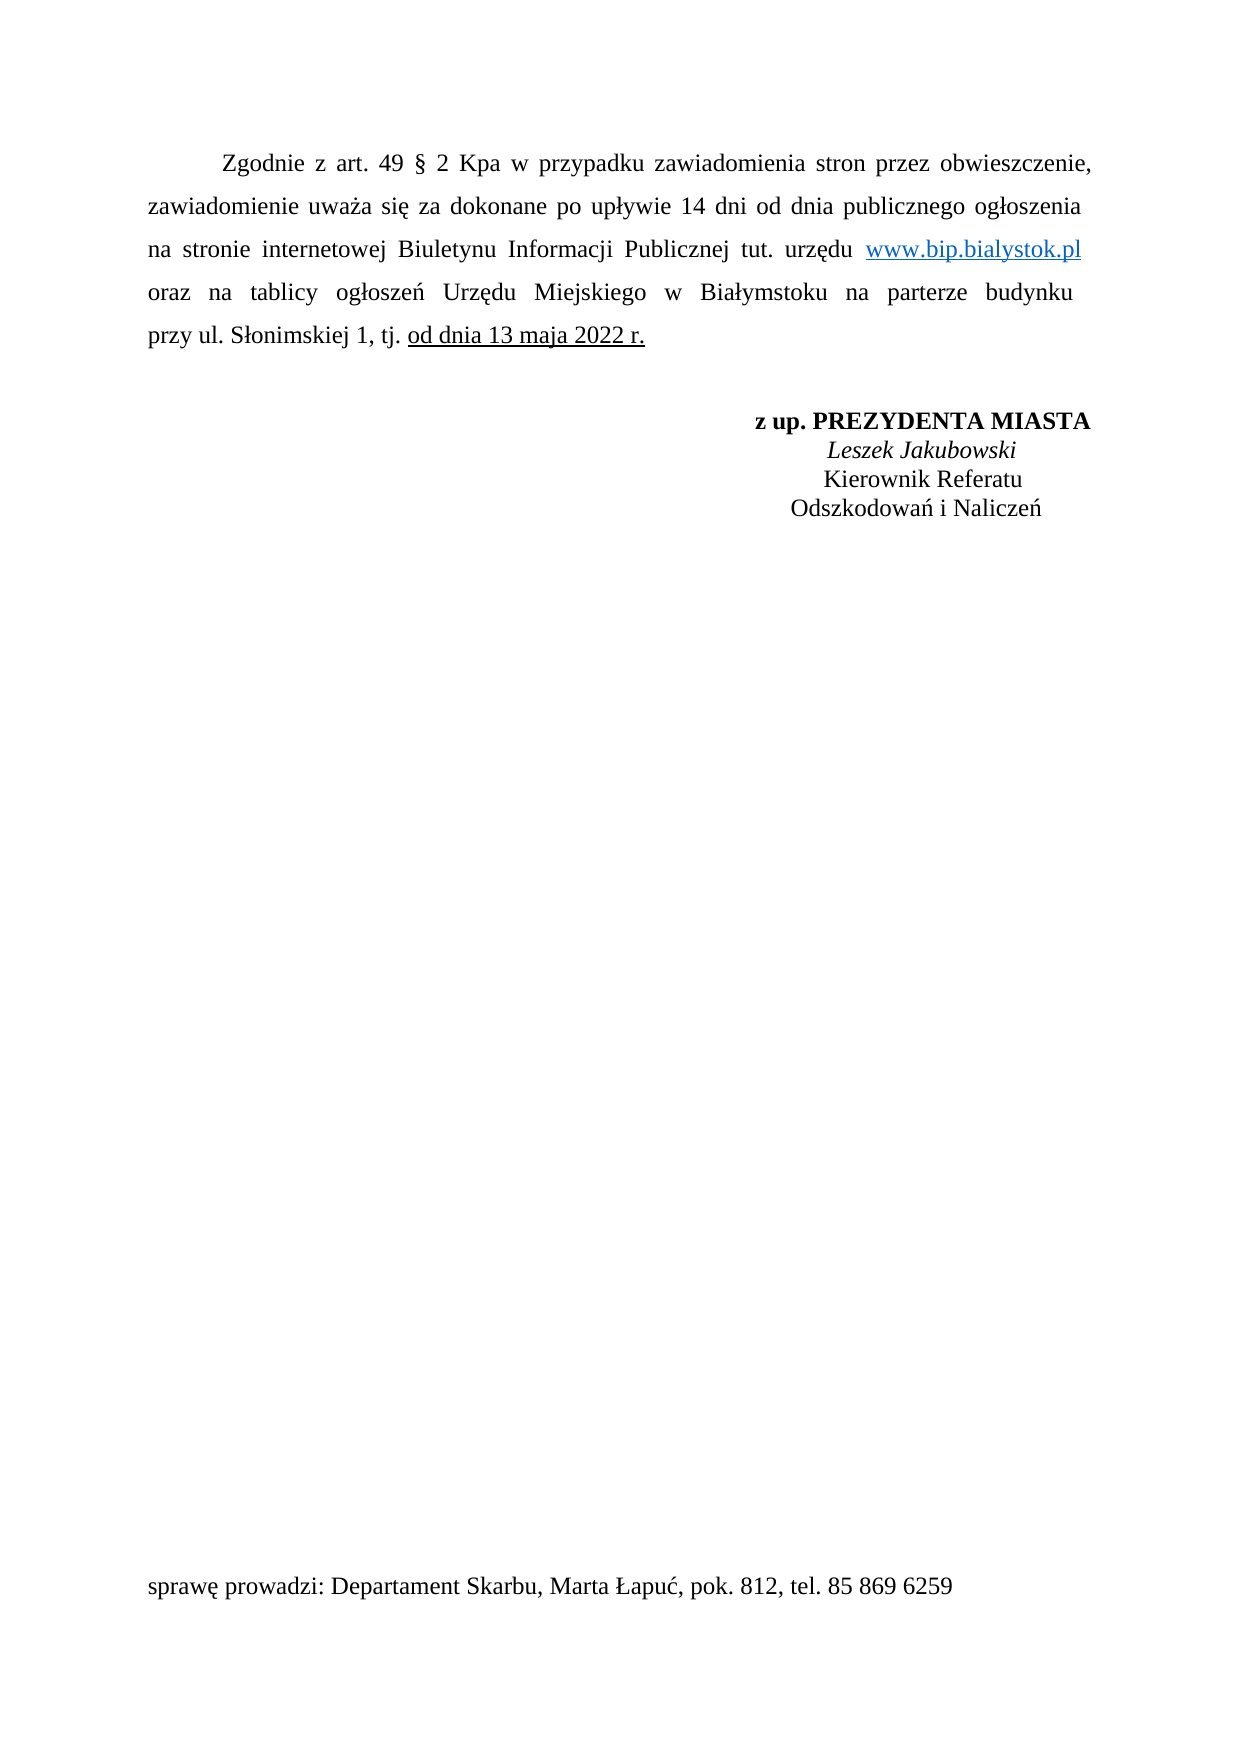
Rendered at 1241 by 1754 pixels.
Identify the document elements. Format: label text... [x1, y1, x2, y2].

text z up. PREZYDENTA MIASTA [148, 406, 1092, 435]
text Leszek Jakubowski [148, 435, 1092, 464]
text Odszkodowań i Naliczeń [148, 493, 1092, 521]
text Kierownik Referatu [148, 464, 1092, 493]
text sprawę prowadzi: Departament Skarbu, Marta Łapuć, pok. 812, tel. 85 869 6259 [148, 1571, 1092, 1599]
text Zgodnie z art. 49 § 2 Kpa w przypadku zawiadomienia stron przez obwieszczenie, zawiadomienie uważa się za dokonane po upływie 14 dni od dnia publicznego ogłoszenia na stronie internetowej Biuletynu Informacji Publicznej tut. urzędu www.bip.bialystok.pl oraz na tablicy ogłoszeń Urzędu Miejskiego w Białymstoku na parterze budynku przy ul. Słonimskiej 1, tj. od dnia 13 maja 2022 r. [148, 148, 1092, 349]
